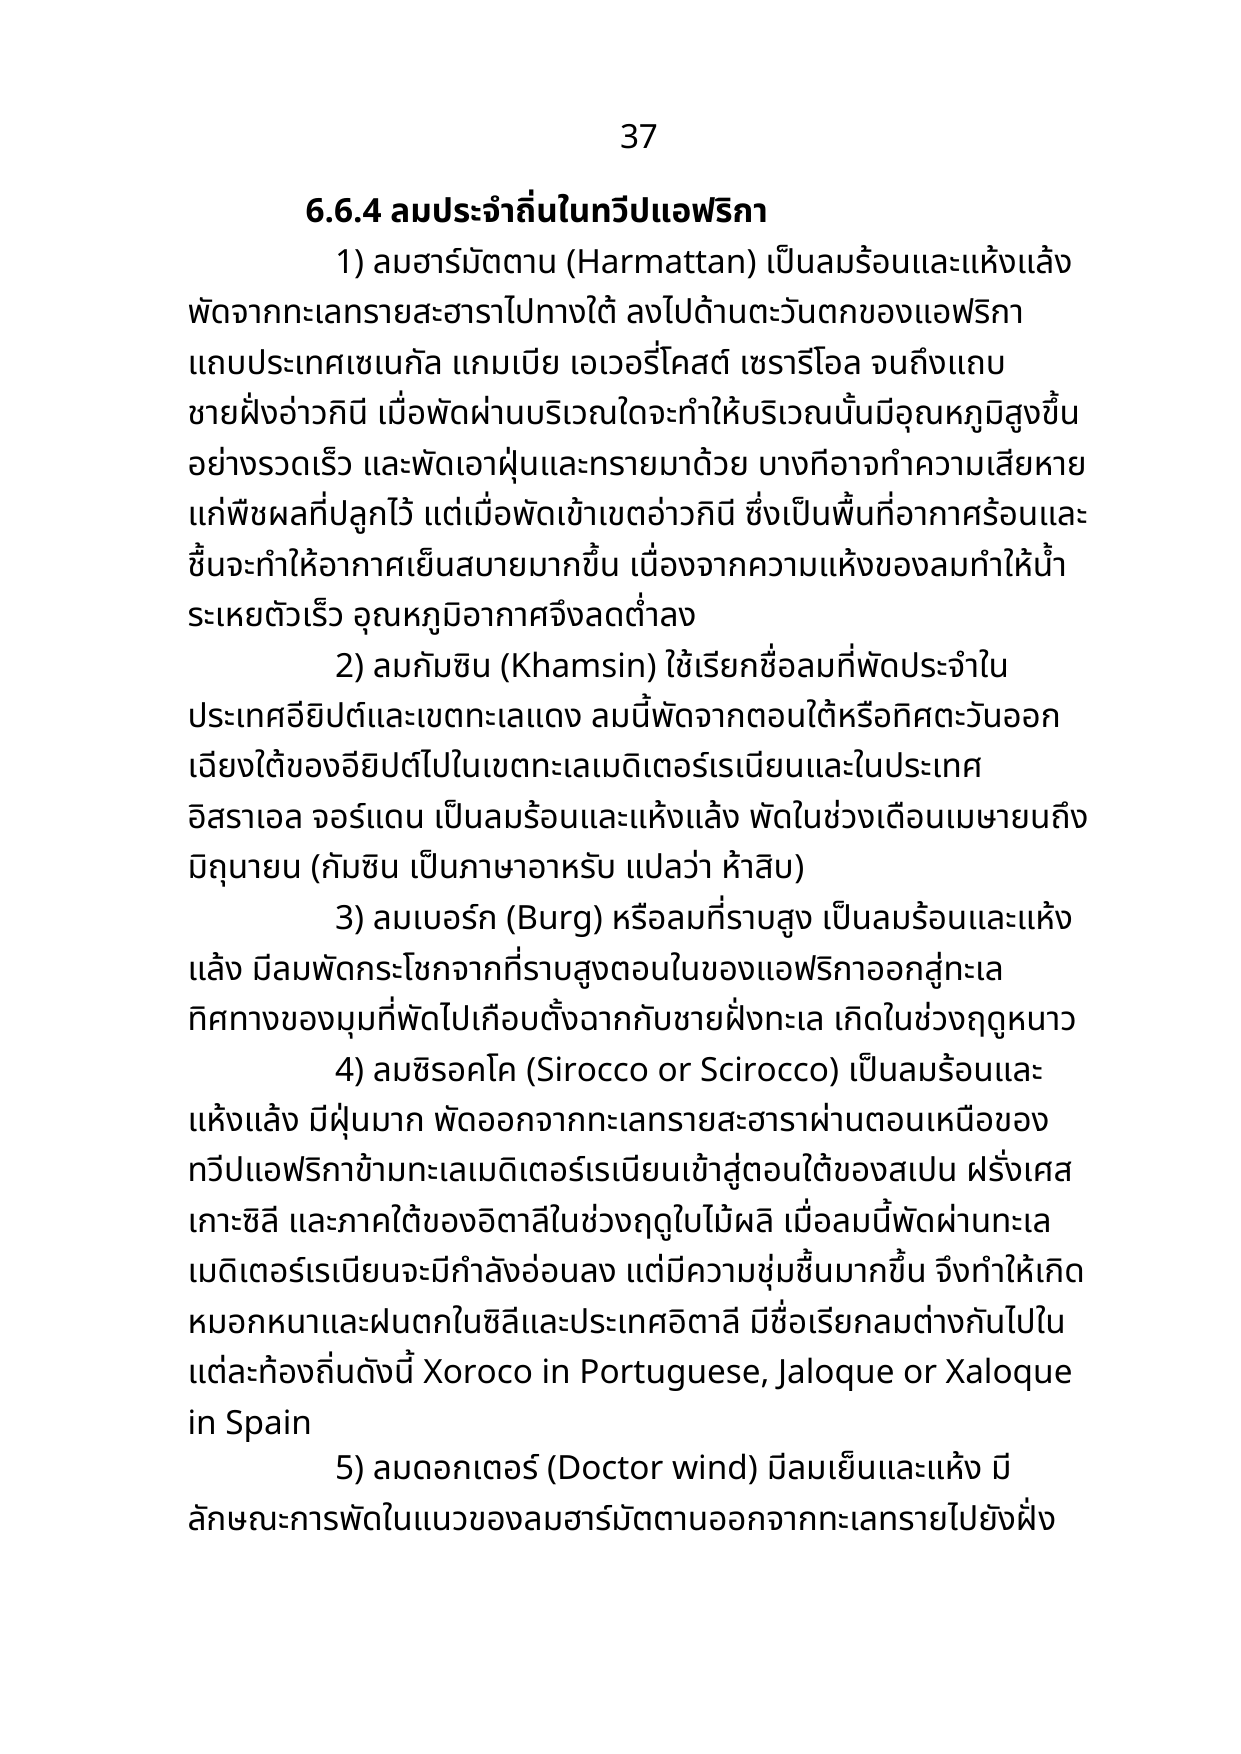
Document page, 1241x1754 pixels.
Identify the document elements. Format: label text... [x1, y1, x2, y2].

text 2) ลมกัมซิน (Khamsin) ใช้เรียกชื่อลมที่พัดประจำในประเทศอียิปต์และเขตทะเลแดง ลมนี้พัดจากตอนใต้หรือทิศตะวันออกเฉียงใต้ของอียิปต์ไปในเขตทะเลเมดิเตอร์เรเนียนและในประเทศอิสราเอล จอร์แดน เป็นลมร้อนและแห้งแล้ง พัดในช่วงเดือนเมษายนถึงมิถุนายน (กัมซิน เป็นภาษาอาหรับ แปลว่า ห้าสิบ) [187, 641, 1090, 894]
text 1) ลมฮาร์มัตตาน (Harmattan) เป็นลมร้อนและแห้งแล้งพัดจากทะเลทรายสะฮาราไปทางใต้ ลงไปด้านตะวันตกของแอฟริกา แถบประเทศเซเนกัล แกมเบีย เอเวอรี่โคสต์ เซรารีโอล จนถึงแถบชายฝั่งอ่าวกินี เมื่อพัดผ่านบริเวณใดจะทำให้บริเวณนั้นมีอุณหภูมิสูงขึ้นอย่างรวดเร็ว และพัดเอาฝุ่นและทรายมาด้วย บางทีอาจทำความเสียหายแก่พืชผลที่ปลูกไว้ แต่เมื่อพัดเข้าเขตอ่าวกินี ซึ่งเป็นพื้นที่อากาศร้อนและชื้นจะทำให้อากาศเย็นสบายมากขึ้น เนื่องจากความแห้งของลมทำให้น้ำระเหยตัวเร็ว อุณหภูมิอากาศจึงลดต่ำลง [187, 238, 1090, 641]
text 4) ลมซิรอคโค (Sirocco or Scirocco) เป็นลมร้อนและแห้งแล้ง มีฝุ่นมาก พัดออกจากทะเลทรายสะฮาราผ่านตอนเหนือของทวีปแอฟริกาข้ามทะเลเมดิเตอร์เรเนียนเข้าสู่ตอนใต้ของสเปน ฝรั่งเศสเกาะซิลี และภาคใต้ของอิตาลีในช่วงฤดูใบไม้ผลิ เมื่อลมนี้พัดผ่านทะเลเมดิเตอร์เรเนียนจะมีกำลังอ่อนลง แต่มีความชุ่มชื้นมากขึ้น จึงทำให้เกิดหมอกหนาและฝนตกในซิลีและประเทศอิตาลี มีชื่อเรียกลมต่างกันไปในแต่ละท้องถิ่นดังนี้ Xoroco in Portuguese, Jaloque or Xaloque in Spain [187, 1045, 1090, 1444]
text 3) ลมเบอร์ก (Burg) หรือลมที่ราบสูง เป็นลมร้อนและแห้งแล้ง มีลมพัดกระโชกจากที่ราบสูงตอนในของแอฟริกาออกสู่ทะเล ทิศทางของมุมที่พัดไปเกือบตั้งฉากกับชายฝั่งทะเล เกิดในช่วงฤดูหนาว [187, 894, 1090, 1045]
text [187, 1444, 1090, 1545]
text 6.6.4 ลมประจำถิ่นในทวีปแอฟริกา [187, 187, 1090, 238]
